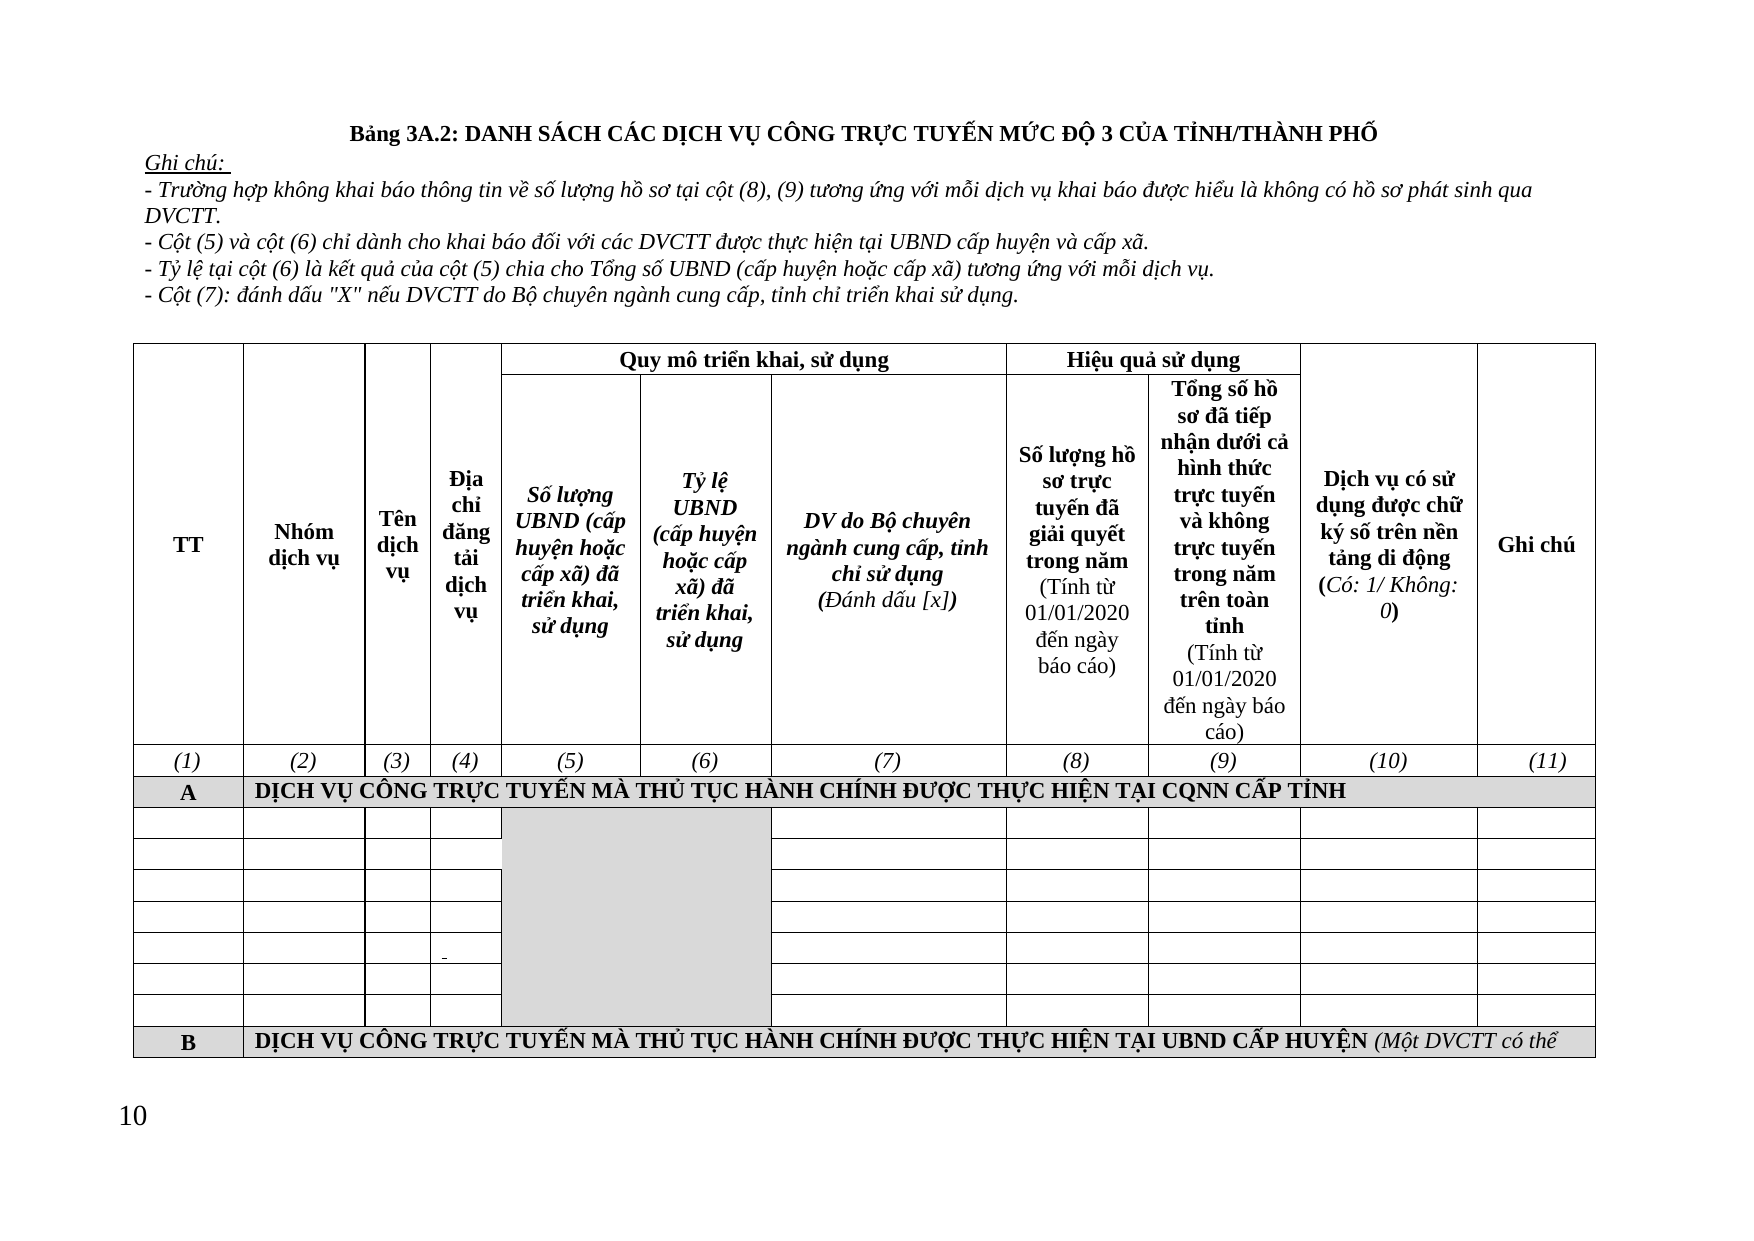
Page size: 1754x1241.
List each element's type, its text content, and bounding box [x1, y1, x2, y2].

table_cell [1301, 839, 1477, 869]
table_cell (2) [244, 745, 364, 776]
table_cell [431, 995, 501, 1026]
table_cell [1502, 839, 1595, 869]
table_cell B [134, 1027, 243, 1057]
table_cell [1007, 964, 1148, 994]
table_cell [1478, 995, 1502, 1026]
table_cell [1502, 808, 1595, 838]
table_cell [244, 964, 364, 994]
table_cell [1149, 839, 1300, 869]
table_cell [1478, 902, 1502, 932]
table_cell [366, 902, 430, 932]
table_cell [366, 933, 430, 963]
table_cell [366, 808, 430, 838]
table_cell Hiệu quả sử dụng [1007, 344, 1300, 374]
table_cell [366, 870, 430, 901]
table_cell (10) [1301, 745, 1477, 776]
table_cell [1478, 870, 1502, 901]
table_cell [431, 870, 501, 901]
table_cell [134, 870, 243, 901]
table_cell [366, 839, 430, 869]
table_cell [1301, 933, 1477, 963]
table_cell Quy mô triển khai, sử dụng [502, 344, 1006, 374]
table_cell [1478, 808, 1502, 838]
table_cell (3) [366, 745, 430, 776]
table_cell [244, 870, 364, 901]
table_cell Tên dịch vụ [366, 344, 430, 744]
table_cell (1) [134, 745, 243, 776]
table_cell [1478, 839, 1502, 869]
table_cell [134, 839, 243, 869]
table_cell [1301, 870, 1477, 901]
table_cell [1301, 964, 1477, 994]
table_cell (6) [641, 745, 771, 776]
table_cell Số lượng hồ sơ trực tuyến đã giải quyết trong năm (Tính từ 01/01/2020 đến ngày báo cáo) [1007, 375, 1148, 744]
table_cell [134, 933, 243, 963]
table_cell [772, 808, 1006, 838]
table_cell [1502, 870, 1595, 901]
table_cell [134, 808, 243, 838]
table_cell Dịch vụ có sử dụng được chữ ký số trên nền tảng di động (Có: 1/ Không: 0) [1301, 344, 1477, 744]
table_cell (9) [1149, 745, 1300, 776]
table_cell [431, 808, 501, 838]
table_cell [431, 839, 502, 869]
table_cell [1502, 933, 1595, 963]
table_cell [1149, 808, 1300, 838]
table_cell (11) [1502, 745, 1595, 776]
table_cell [1149, 995, 1300, 1026]
table_cell [244, 839, 364, 869]
table_cell [366, 995, 430, 1026]
table_cell A [134, 777, 243, 807]
table_cell [1149, 933, 1300, 963]
table_cell [1007, 995, 1148, 1026]
table_cell Ghi chú [1478, 344, 1595, 744]
table_cell Địa chỉ đăng tải dịch vụ [431, 344, 501, 744]
table_cell [772, 839, 1006, 869]
table_cell [1301, 995, 1477, 1026]
table_cell [134, 995, 243, 1026]
table_cell [1149, 902, 1300, 932]
table_cell Tỷ lệ UBND (cấp huyện hoặc cấp xã) đã triển khai, sử dụng [641, 375, 771, 744]
table_cell [244, 933, 364, 963]
table_cell [1478, 933, 1502, 963]
table_cell [134, 964, 243, 994]
table_cell Số lượng UBND (cấp huyện hoặc cấp xã) đã triển khai, sử dụng [502, 375, 640, 744]
table_cell [134, 902, 243, 932]
table_cell [1149, 964, 1300, 994]
table_cell [772, 933, 1006, 963]
table_cell DỊCH VỤ CÔNG TRỰC TUYẾN MÀ THỦ TỤC HÀNH CHÍNH ĐƯỢC THỰC HIỆN TẠI CQNN CẤP TỈNH [244, 777, 1595, 807]
table_header Bảng 3A.2: DANH SÁCH CÁC DỊCH VỤ CÔNG TRỰC TUYẾN MỨC ĐỘ 3 CỦA TỈNH/THÀNH PHỐ [133, 118, 1595, 149]
table_cell Ghi chú: - Trường hợp không khai báo thông tin về số lượng hồ sơ tại cột (8), (9) tương ứng với mỗi dịch vụ khai báo được hiểu là không có hồ sơ phát sinh qua DVCTT. - Cột (5) và cột (6) chỉ dành cho khai báo đối với các DVCTT được thực hiện tại UBND cấp huyện và cấp xã. - Tỷ lệ tại cột (6) là kết quả của cột (5) chia cho Tổng số UBND (cấp huyện hoặc cấp xã) tương ứng với mỗi dịch vụ. - Cột (7): đánh dấu "X" nếu DVCTT do Bộ chuyên ngành cung cấp, tỉnh chỉ triển khai sử dụng. [133, 149, 1595, 343]
table_cell [502, 808, 771, 1026]
table_cell (4) [431, 745, 501, 776]
table_cell [1478, 745, 1502, 776]
table_cell [244, 902, 364, 932]
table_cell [244, 1027, 1595, 1057]
table_cell Nhóm dịch vụ [244, 344, 364, 744]
table_cell [1478, 964, 1502, 994]
table_cell [772, 964, 1006, 994]
table_cell (5) [502, 745, 640, 776]
table_cell (7) [772, 745, 1006, 776]
table_cell [1007, 808, 1148, 838]
table_cell TT [134, 344, 243, 744]
table_cell [431, 902, 501, 932]
table_cell [1301, 902, 1477, 932]
table_cell [244, 808, 364, 838]
table_cell [1502, 995, 1595, 1026]
table_cell (8) [1007, 745, 1148, 776]
table_cell [772, 995, 1006, 1026]
table_cell [1502, 964, 1595, 994]
table_cell [431, 964, 501, 994]
table_cell [1007, 902, 1148, 932]
table_cell Tổng số hồ sơ đã tiếp nhận dưới cả hình thức trực tuyến và không trực tuyến trong năm trên toàn tỉnh (Tính từ 01/01/2020 đến ngày báo cáo) [1149, 375, 1300, 744]
table_cell [366, 964, 430, 994]
table_cell DV do Bộ chuyên ngành cung cấp, tỉnh chỉ sử dụng (Đánh dấu [x]) [772, 375, 1006, 744]
table_cell [1007, 870, 1148, 901]
table_cell [1502, 902, 1595, 932]
table_cell [772, 902, 1006, 932]
table_cell [431, 933, 501, 963]
table_cell [1301, 808, 1477, 838]
table_cell [1007, 933, 1148, 963]
table_cell [772, 870, 1006, 901]
table_cell [244, 995, 364, 1026]
table_cell [1007, 839, 1148, 869]
table_cell [1149, 870, 1300, 901]
